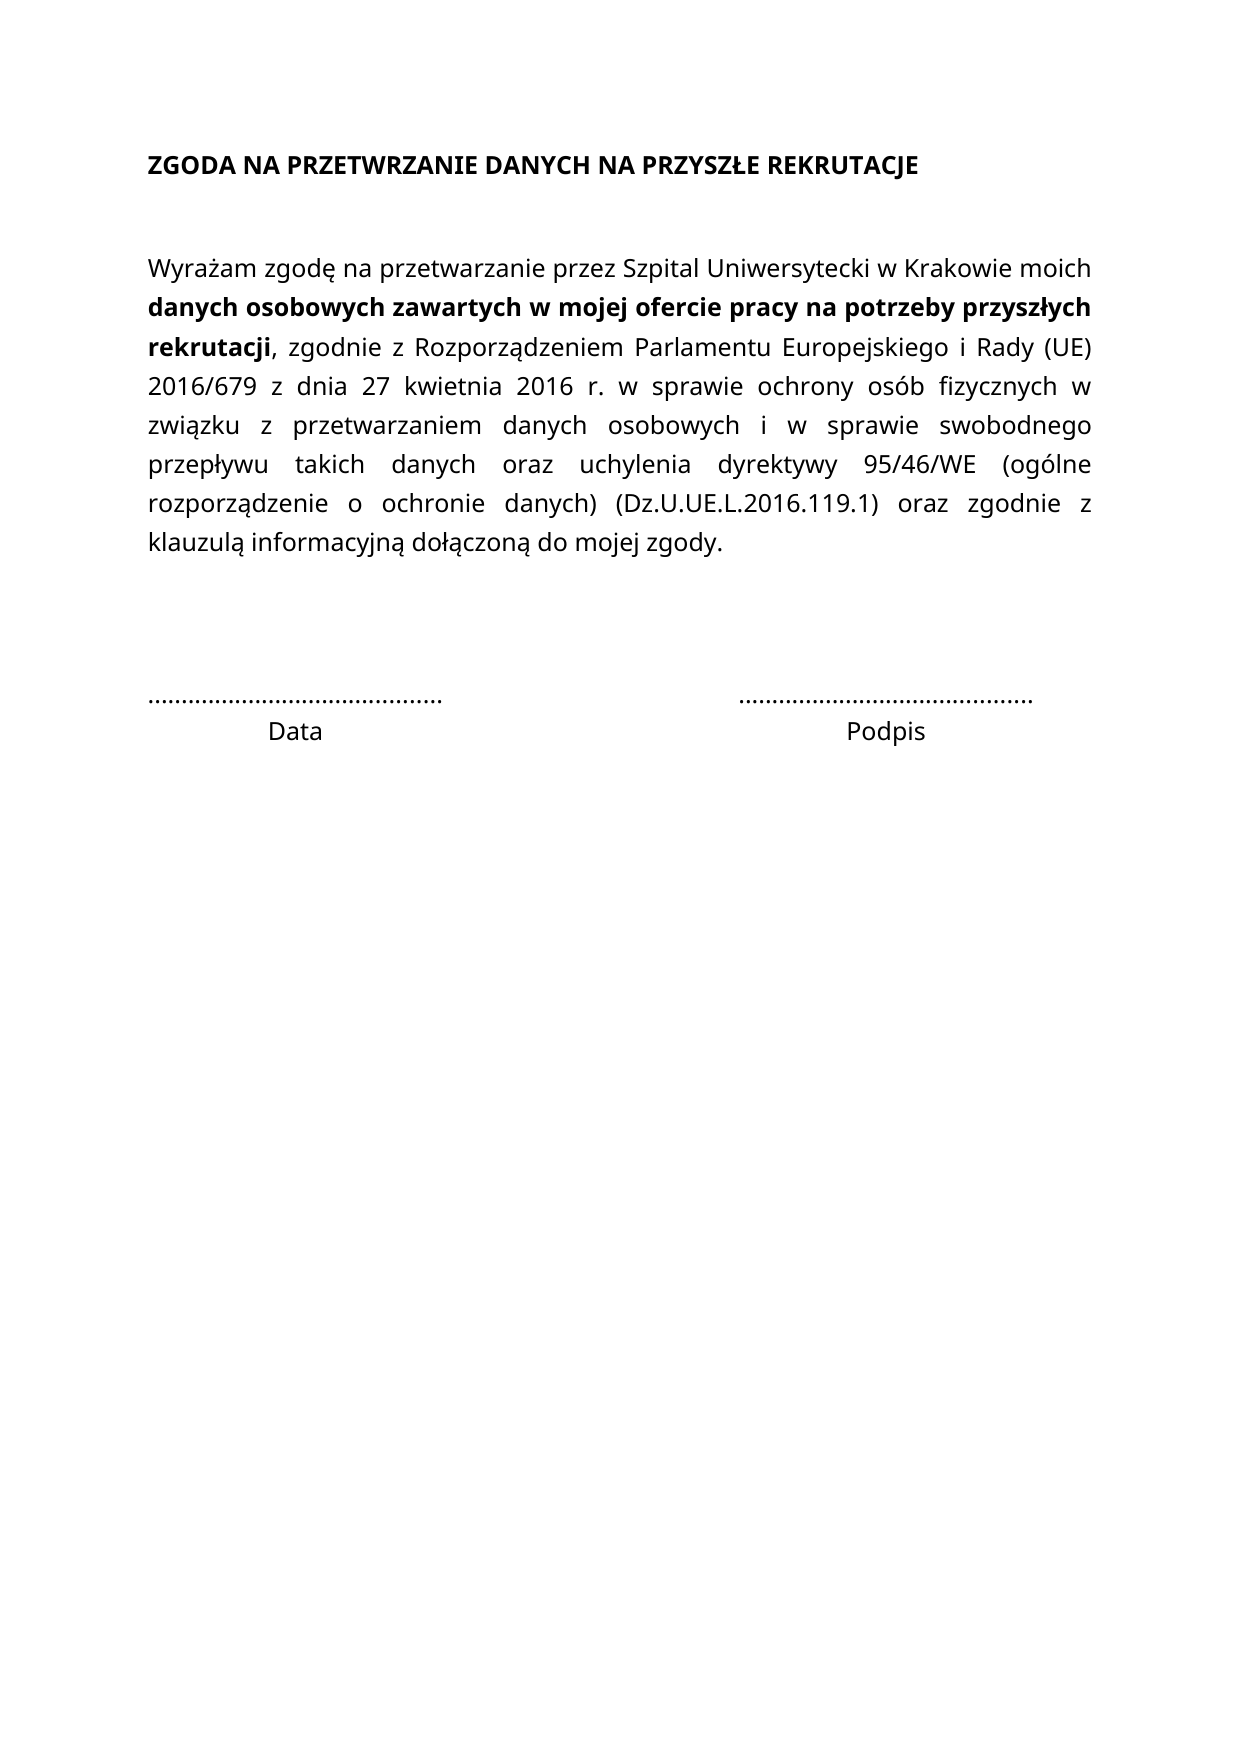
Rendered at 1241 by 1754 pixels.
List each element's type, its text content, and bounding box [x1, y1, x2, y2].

text Data Podpis [148, 714, 1093, 748]
text ZGODA NA PRZETWRZANIE DANYCH NA PRZYSZŁE REKRUTACJE [148, 148, 1093, 182]
text Wyrażam zgodę na przetwarzanie przez Szpital Uniwersytecki w Krakowie moich danych osobowych zawartych w mojej ofercie pracy na potrzeby przyszłych rekrutacji, zgodnie z Rozporządzeniem Parlamentu Europejskiego i Rady (UE) 2016/679 z dnia 27 kwietnia 2016 r. w sprawie ochrony osób fizycznych w związku z przetwarzaniem danych osobowych i w sprawie swobodnego przepływu takich danych oraz uchylenia dyrektywy 95/46/WE (ogólne rozporządzenie o ochronie danych) (Dz.U.UE.L.2016.119.1) oraz zgodnie z klauzulą informacyjną dołączoną do mojej zgody. [148, 251, 1093, 559]
